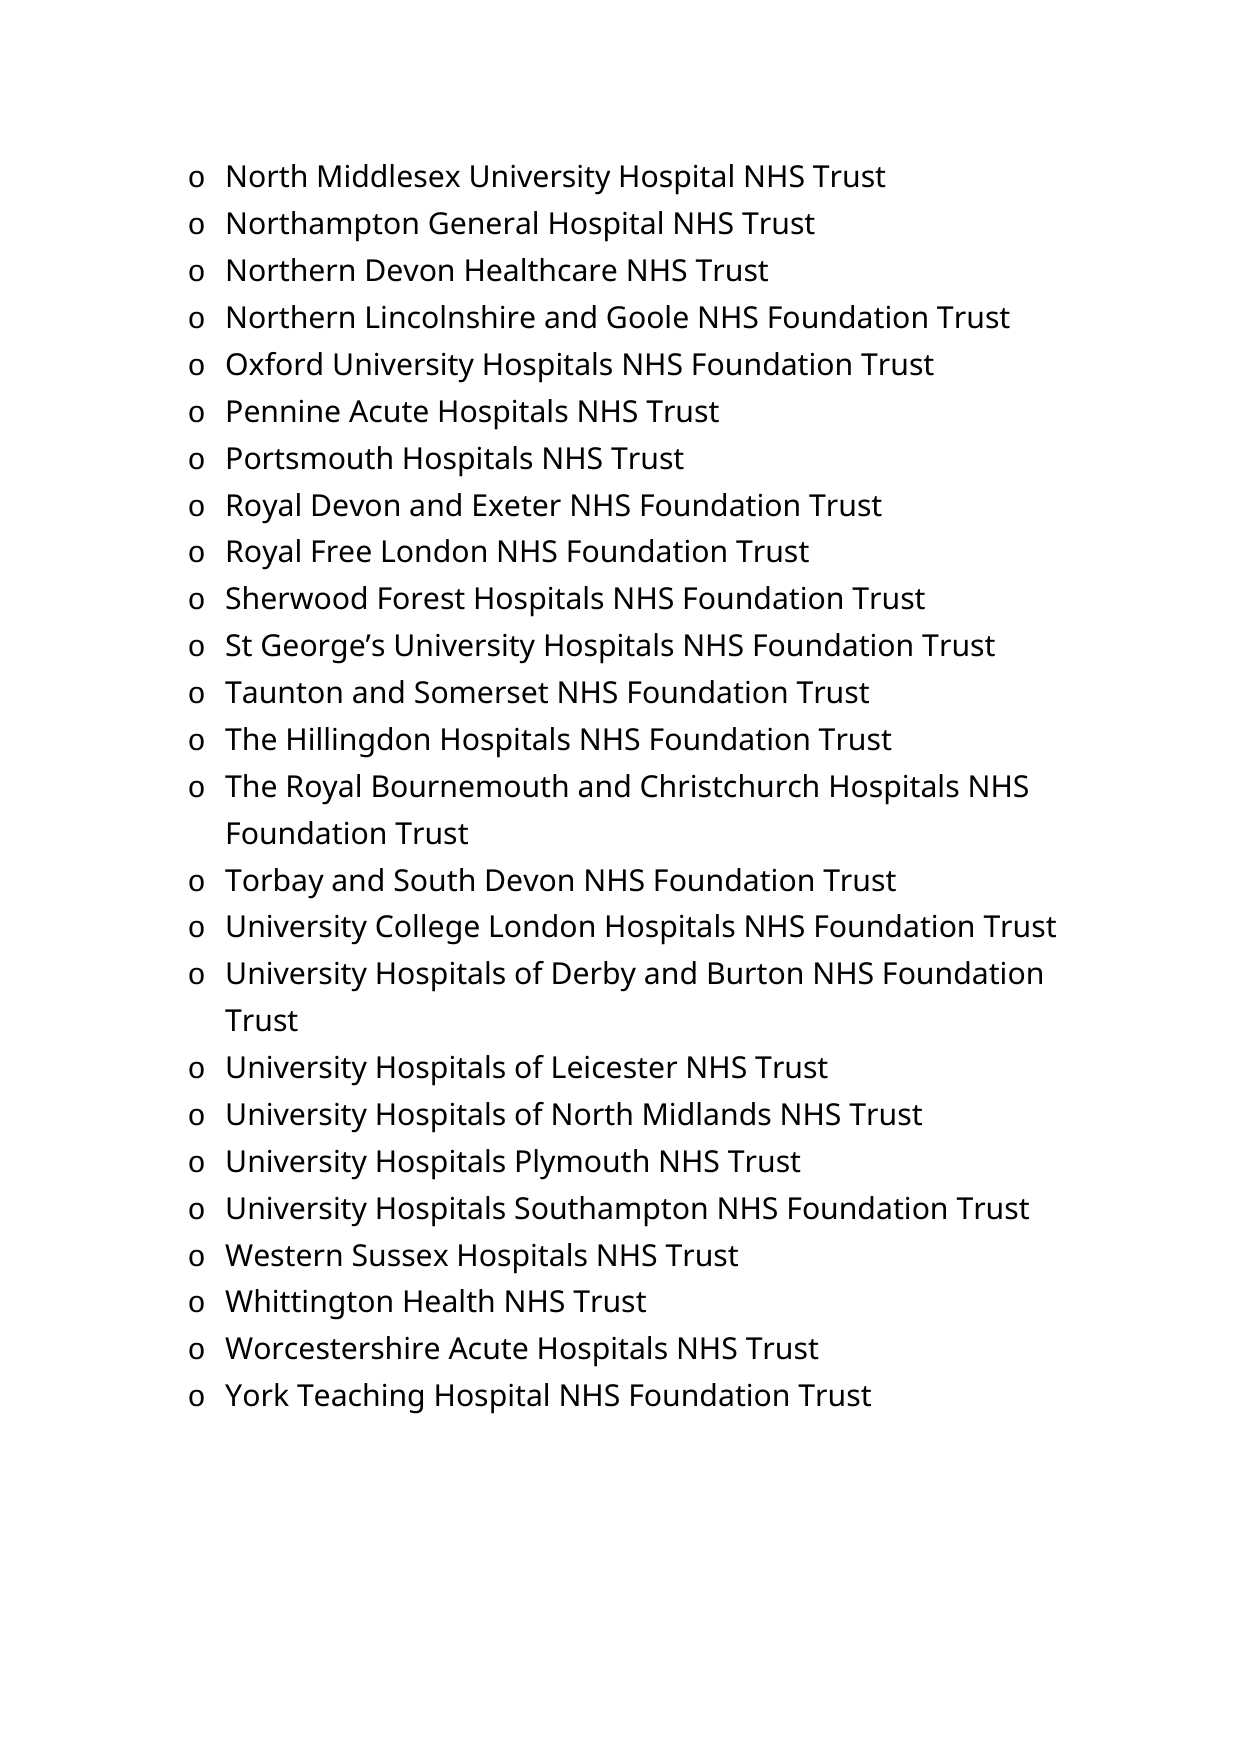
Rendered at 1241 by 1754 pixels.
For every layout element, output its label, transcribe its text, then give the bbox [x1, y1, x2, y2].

list University Hospitals of Leicester NHS Trust [187, 1041, 1090, 1087]
list Western Sussex Hospitals NHS Trust [187, 1228, 1090, 1275]
list Worcestershire Acute Hospitals NHS Trust [187, 1322, 1090, 1369]
list Whittington Health NHS Trust [187, 1275, 1090, 1322]
list University Hospitals Plymouth NHS Trust [187, 1134, 1090, 1181]
list Pennine Acute Hospitals NHS Trust [187, 384, 1090, 431]
list University Hospitals Southampton NHS Foundation Trust [187, 1181, 1090, 1228]
list Torbay and South Devon NHS Foundation Trust [187, 853, 1090, 900]
list Northern Lincolnshire and Goole NHS Foundation Trust [187, 291, 1090, 337]
list The Royal Bournemouth and Christchurch Hospitals NHS Foundation Trust [187, 759, 1090, 853]
list University Hospitals of North Midlands NHS Trust [187, 1087, 1090, 1134]
list York Teaching Hospital NHS Foundation Trust [187, 1369, 1090, 1416]
list Sherwood Forest Hospitals NHS Foundation Trust [187, 572, 1090, 619]
list University Hospitals of Derby and Burton NHS Foundation Trust [187, 947, 1090, 1041]
list Oxford University Hospitals NHS Foundation Trust [187, 337, 1090, 384]
list Portsmouth Hospitals NHS Trust [187, 431, 1090, 478]
list University College London Hospitals NHS Foundation Trust [187, 900, 1090, 947]
list North Middlesex University Hospital NHS Trust [187, 150, 1090, 197]
list Royal Devon and Exeter NHS Foundation Trust [187, 478, 1090, 525]
list Northampton General Hospital NHS Trust [187, 197, 1090, 244]
list The Hillingdon Hospitals NHS Foundation Trust [187, 712, 1090, 759]
list Northern Devon Healthcare NHS Trust [187, 244, 1090, 291]
list Royal Free London NHS Foundation Trust [187, 525, 1090, 572]
list St George’s University Hospitals NHS Foundation Trust [187, 619, 1090, 666]
list Taunton and Somerset NHS Foundation Trust [187, 666, 1090, 712]
